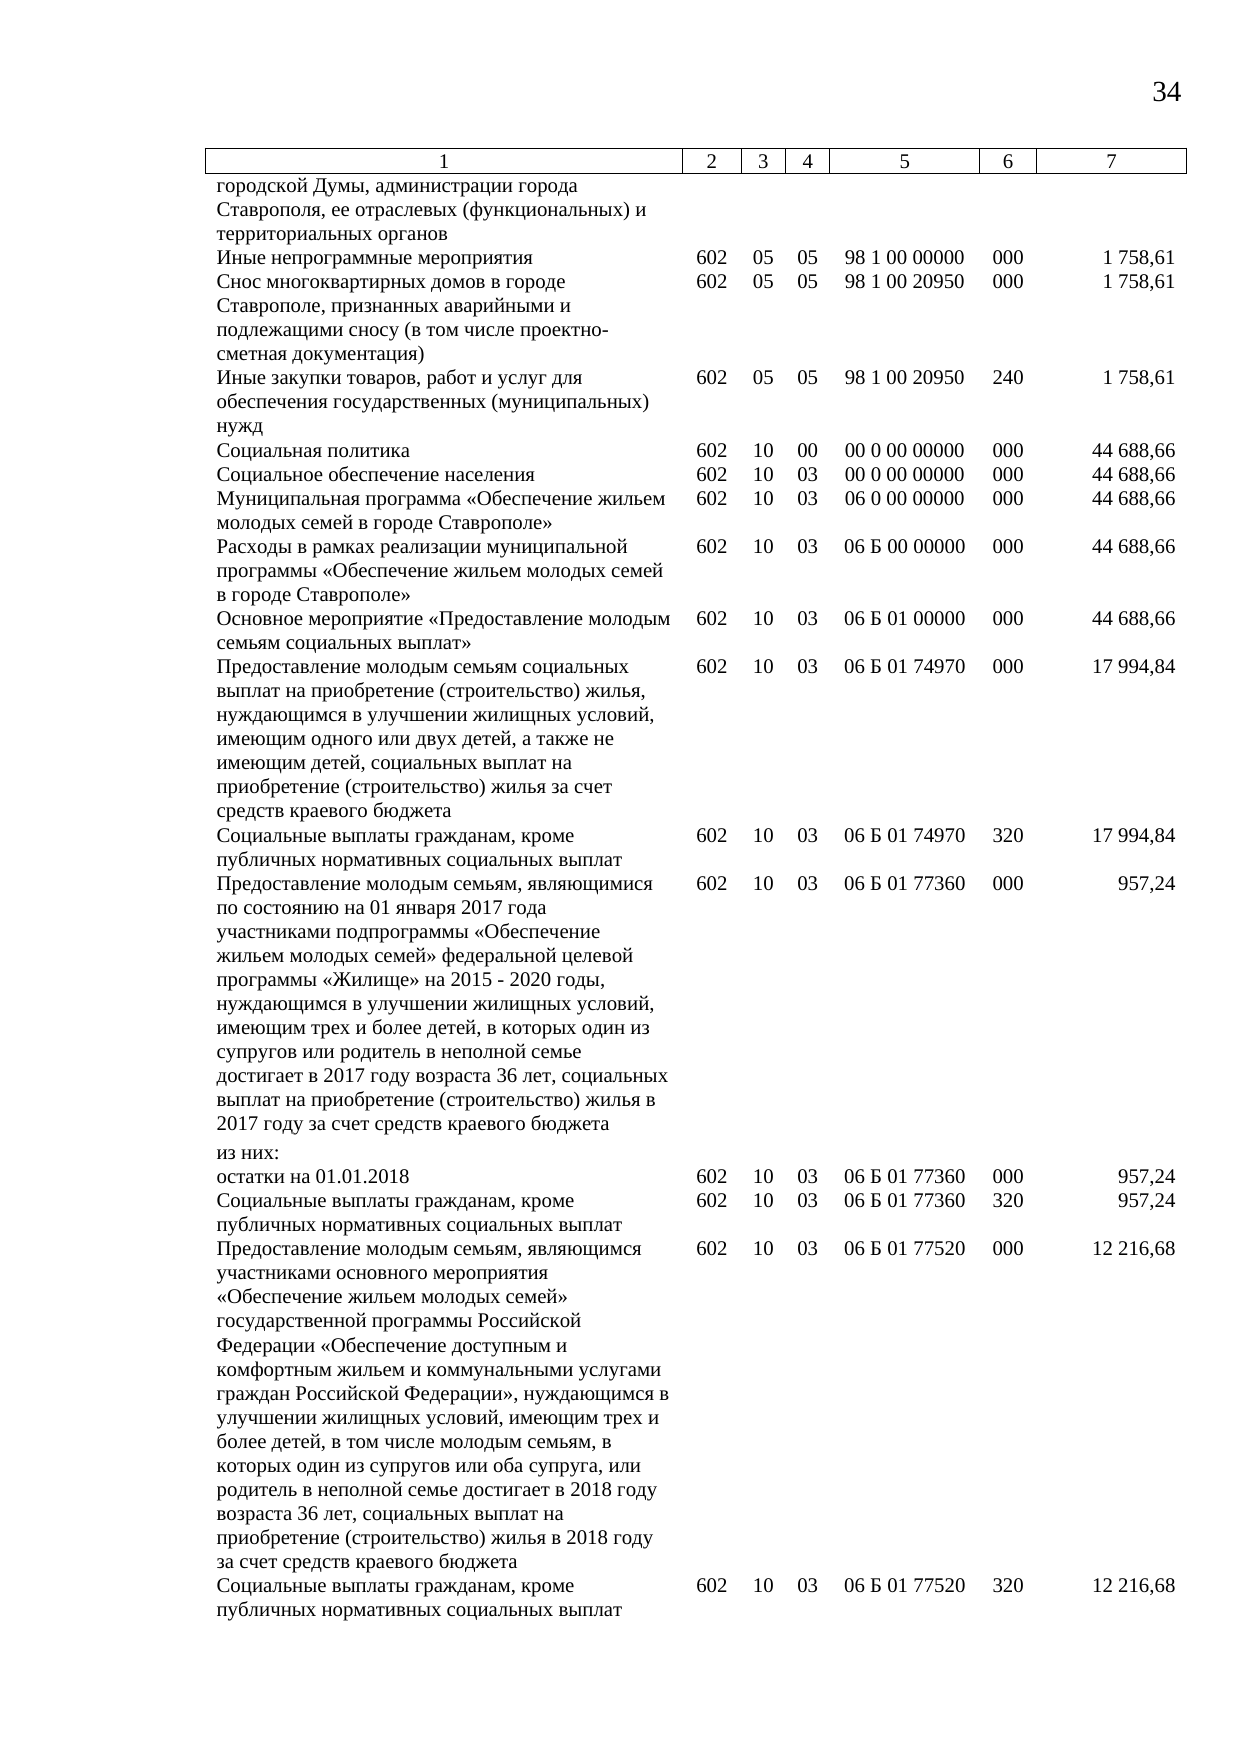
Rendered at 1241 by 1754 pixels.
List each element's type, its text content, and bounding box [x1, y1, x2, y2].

table_header 1 [206, 149, 682, 173]
table_header 4 [786, 149, 829, 173]
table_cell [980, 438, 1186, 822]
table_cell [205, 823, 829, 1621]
table_header 3 [742, 149, 785, 173]
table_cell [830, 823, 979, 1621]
table_header 2 [683, 149, 741, 173]
table_header 6 [980, 149, 1036, 173]
table_header 7 [1037, 149, 1186, 173]
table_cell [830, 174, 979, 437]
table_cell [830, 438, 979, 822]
table_header 5 [830, 149, 979, 173]
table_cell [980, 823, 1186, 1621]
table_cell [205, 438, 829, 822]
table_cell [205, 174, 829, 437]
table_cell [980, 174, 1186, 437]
